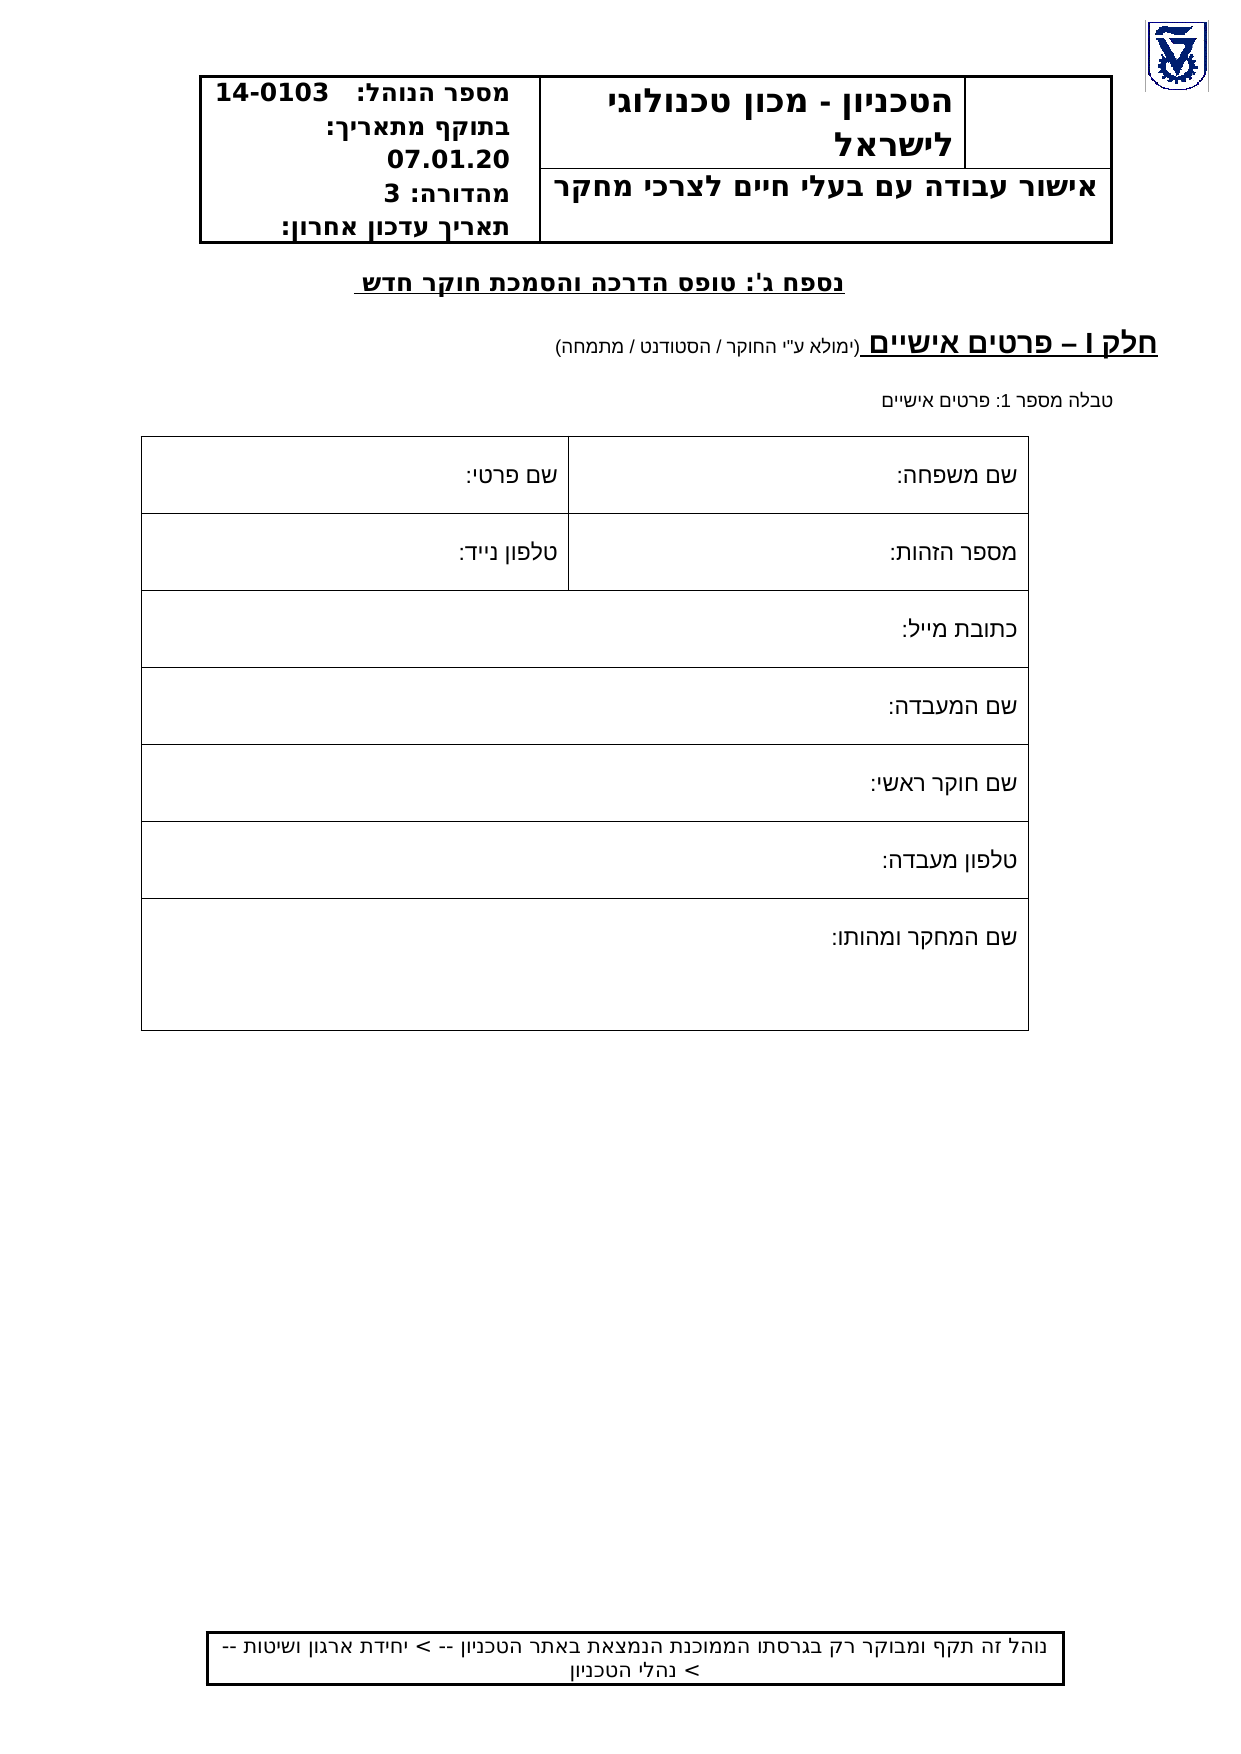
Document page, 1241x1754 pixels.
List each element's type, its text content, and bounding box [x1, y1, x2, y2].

list נספח ג': טופס הדרכה והסמכת חוקר חדש [150, 268, 1048, 297]
table_cell טלפון מעבדה: [142, 822, 1028, 898]
text חלק I – פרטים אישיים (ימולא ע"י החוקר / הסטודנט / מתמחה) [150, 326, 1158, 360]
text טבלה מספר 1: פרטים אישיים [150, 390, 1113, 411]
table_cell שם המעבדה: [142, 668, 1028, 744]
table_cell טלפון נייד: [142, 514, 568, 590]
table_cell שם חוקר ראשי: [142, 745, 1028, 821]
table_cell שם המחקר ומהותו: [142, 899, 1028, 1030]
table_cell כתובת מייל: [142, 591, 1028, 667]
table_cell מספר הזהות: [569, 514, 1028, 590]
table_header שם משפחה: [569, 437, 1028, 513]
picture [1145, 19, 1209, 93]
table_header שם פרטי: [142, 437, 568, 513]
